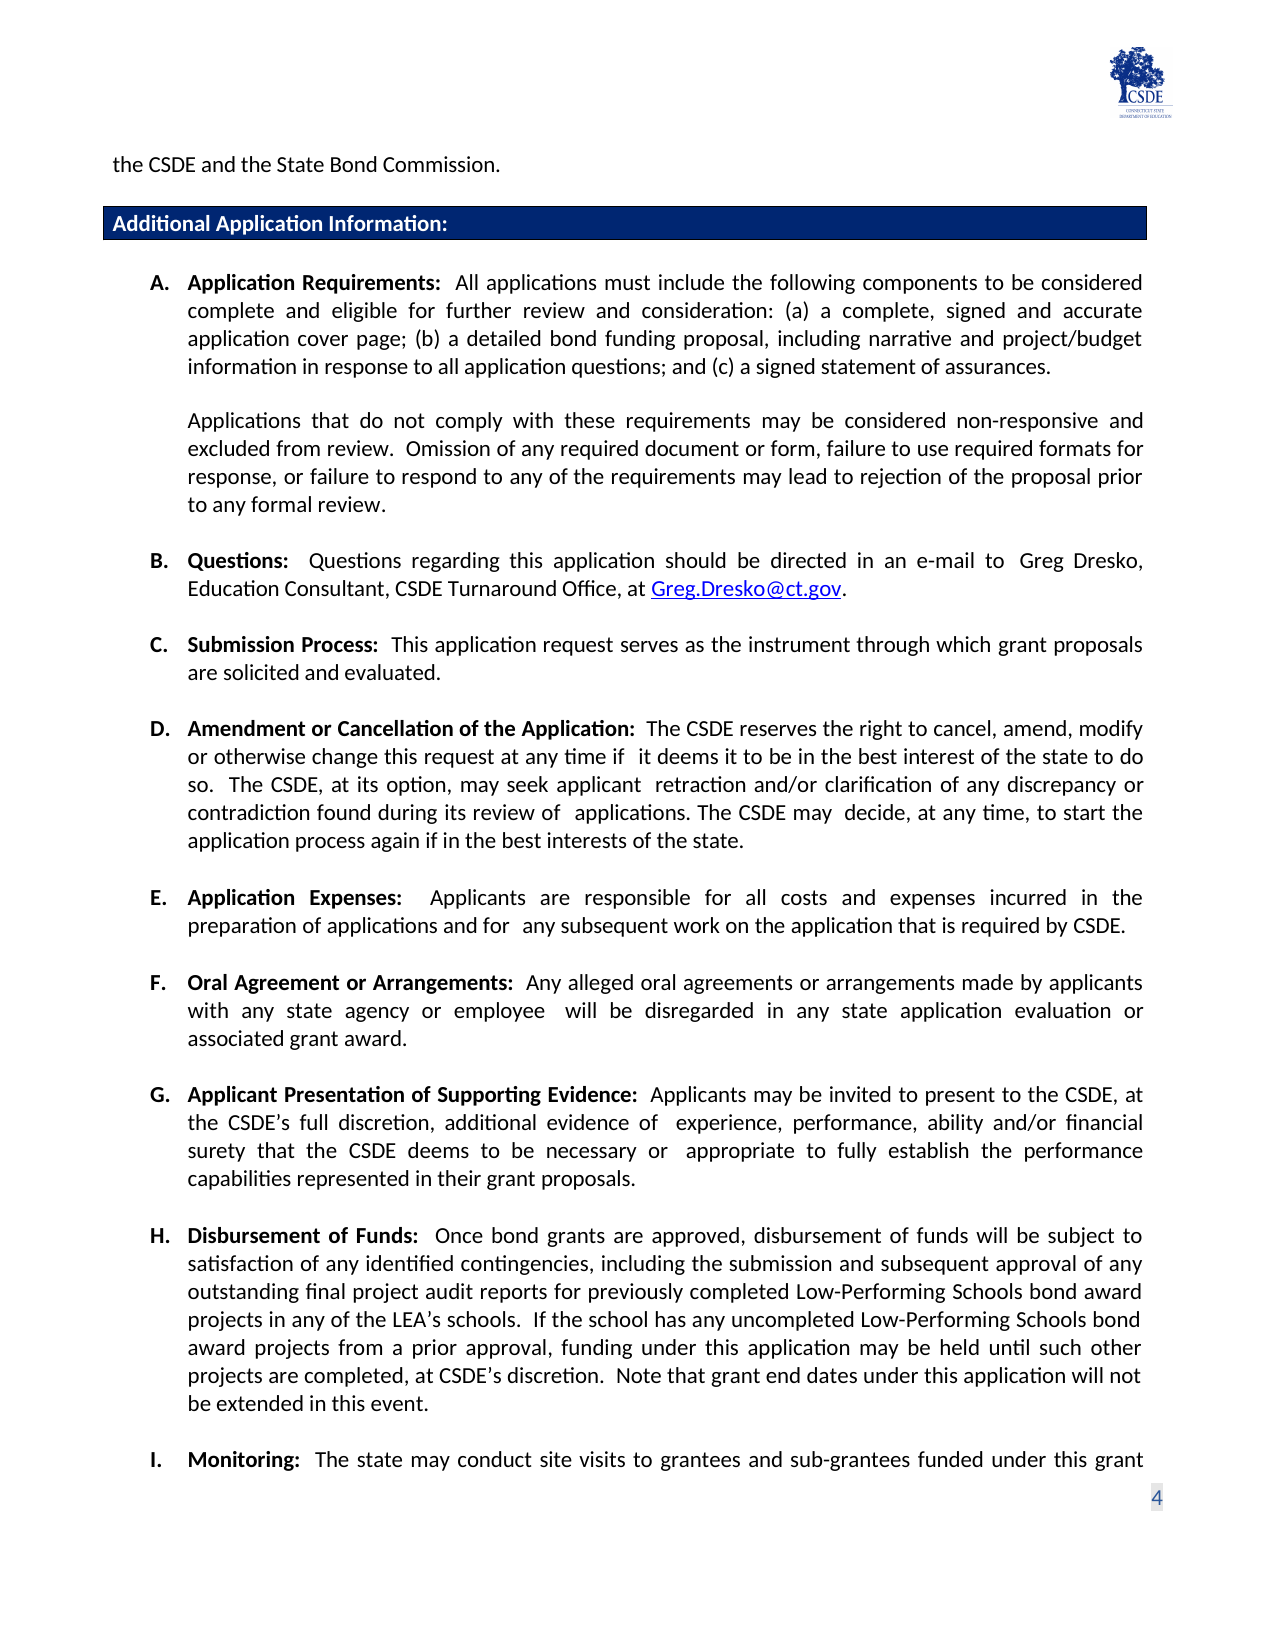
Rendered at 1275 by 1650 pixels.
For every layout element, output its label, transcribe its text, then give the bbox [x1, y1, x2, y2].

list Questions: Questions regarding this application should be directed in an e-mail to Greg Dresko, Education Consultant, CSDE Turnaround Office, at Greg.Dresko@ct.gov. [150, 546, 1144, 602]
subtitle Amendment or Cancellation of the Application: The CSDE reserves the right to cancel, amend, modify or otherwise change this request at any time if it deems it to be in the best interest of the state to do so. The CSDE, at its option, may seek applicant retraction and/or clarification of any discrepancy or contradiction found during its review of applications. The CSDE may decide, at any time, to start the application process again if in the best interests of the state. [150, 714, 1144, 854]
subtitle Oral Agreement or Arrangements: Any alleged oral agreements or arrangements made by applicants with any state agency or employee will be disregarded in any state application evaluation or associated grant award. [150, 968, 1144, 1052]
subtitle Submission Process: This application request serves as the instrument through which grant proposals are solicited and evaluated. [150, 630, 1144, 686]
text Additional Application Information: [104, 207, 1146, 239]
picture [1109, 47, 1173, 118]
text Applications that do not comply with these requirements may be considered non-responsive and excluded from review. Omission of any required document or form, failure to use required formats for response, or failure to respond to any of the requirements may lead to rejection of the proposal prior to any formal review. [187, 406, 1144, 518]
list Application Requirements: All applications must include the following components to be considered complete and eligible for further review and consideration: (a) a complete, signed and accurate application cover page; (b) a detailed bond funding proposal, including narrative and project/budget information in response to all application questions; and (c) a signed statement of assurances. [150, 268, 1144, 380]
subtitle Applicant Presentation of Supporting Evidence: Applicants may be invited to present to the CSDE, at the CSDE’s full discretion, additional evidence of experience, performance, ability and/or financial surety that the CSDE deems to be necessary or appropriate to fully establish the performance capabilities represented in their grant proposals. [150, 1081, 1144, 1193]
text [112, 150, 1138, 178]
list Disbursement of Funds: Once bond grants are approved, disbursement of funds will be subject to satisfaction of any identified contingencies, including the submission and subsequent approval of any outstanding final project audit reports for previously completed Low-Performing Schools bond award projects in any of the LEA’s schools. If the school has any uncompleted Low-Performing Schools bond award projects from a prior approval, funding under this application may be held until such other projects are completed, at CSDE’s discretion. Note that grant end dates under this application will not be extended in this event. [150, 1221, 1144, 1417]
subtitle Application Expenses: Applicants are responsible for all costs and expenses incurred in the preparation of applications and for any subsequent work on the application that is required by CSDE. [150, 883, 1144, 939]
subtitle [150, 1446, 1144, 1473]
